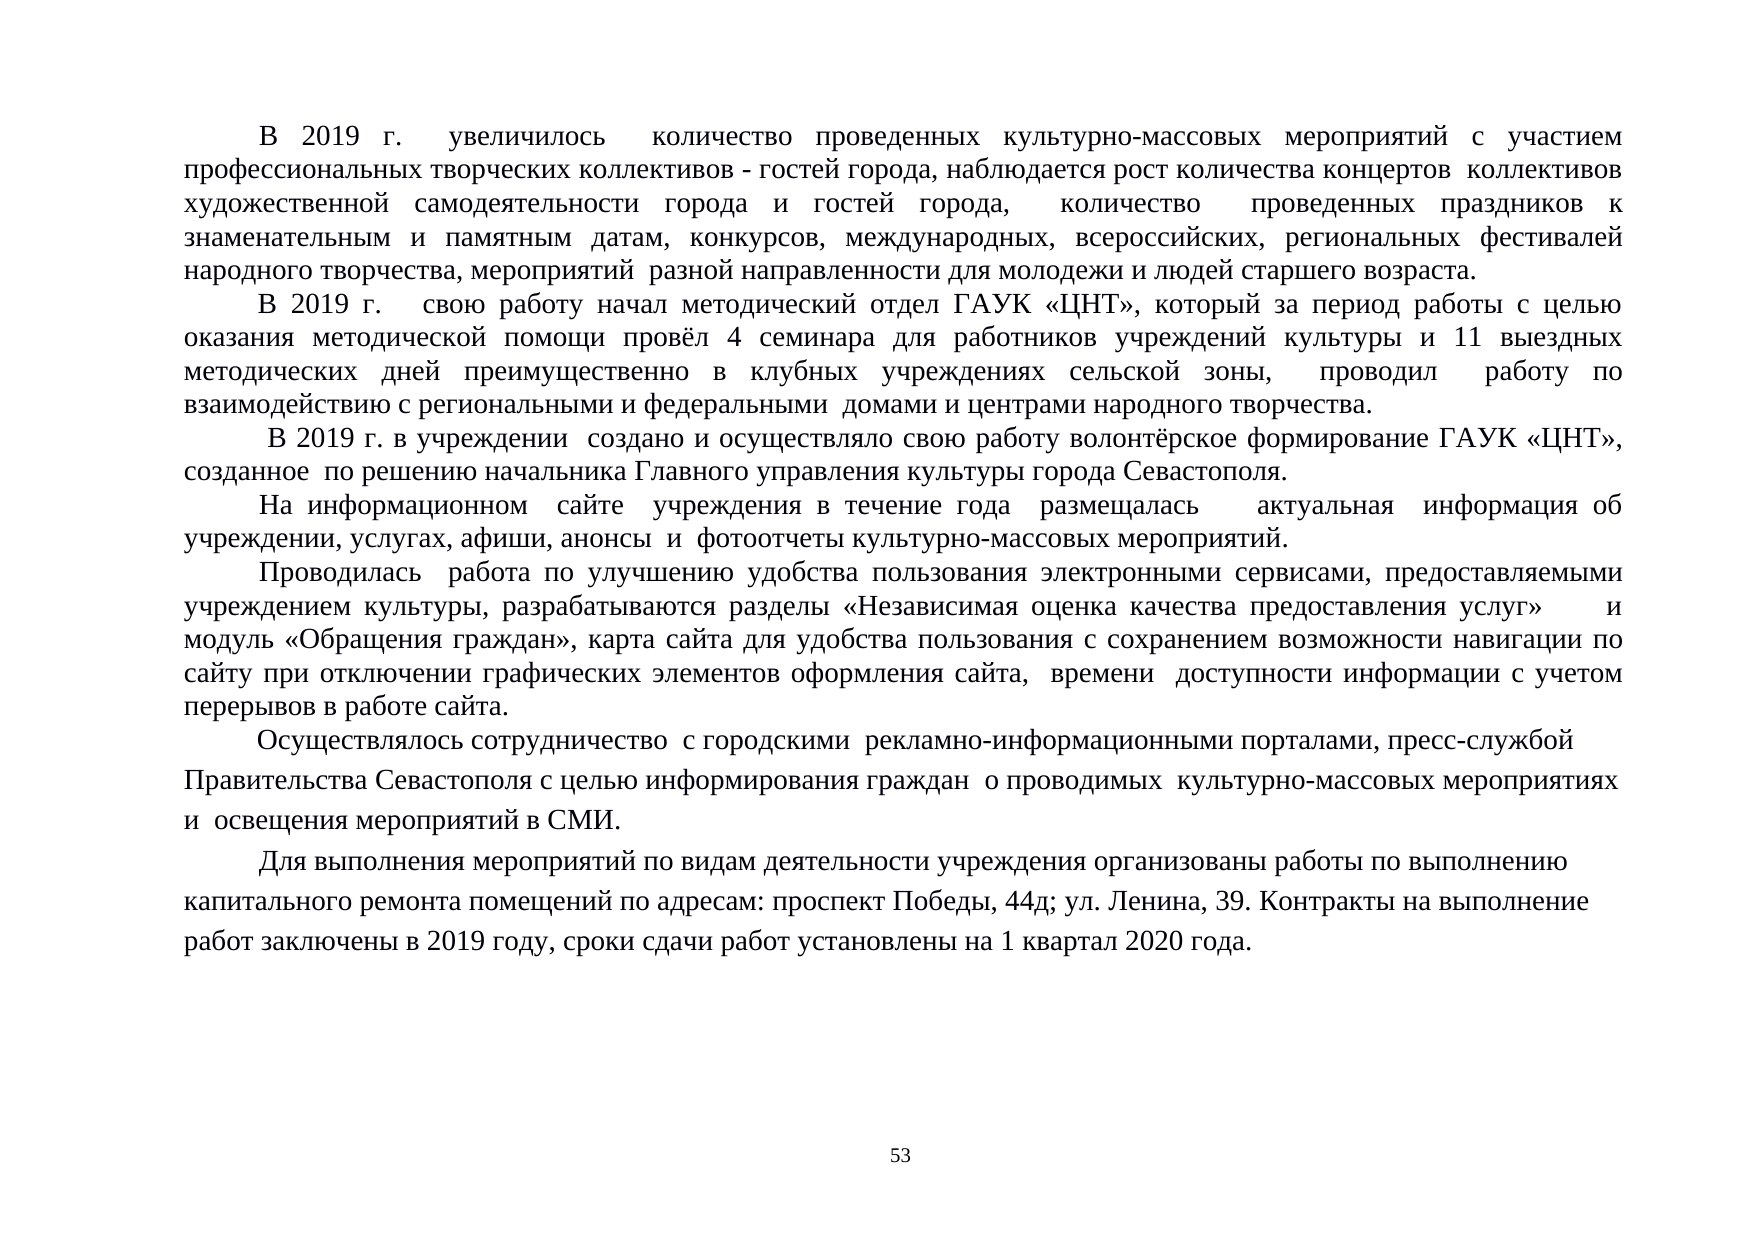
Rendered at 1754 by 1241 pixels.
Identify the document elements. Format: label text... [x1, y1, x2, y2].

list Осуществлялось сотрудничество с городскими рекламно-информационными порталами, пресс-службой Правительства Севастополя с целью информирования граждан о проводимых культурно-массовых мероприятиях и освещения мероприятий в СМИ. [101, 722, 1624, 836]
text В 2019 г. свою работу начал методический отдел ГАУК «ЦНТ», который за период работы с целью оказания методической помощи провёл 4 семинара для работников учреждений культуры и 11 выездных методических дней преимущественно в клубных учреждениях сельской зоны, проводил работу по взаимодействию с региональными и федеральными домами и центрами народного творчества. [184, 286, 1624, 420]
list Проводилась работа по улучшению удобства пользования электронными сервисами, предоставляемыми учреждением культуры, разрабатываются разделы «Независимая оценка качества предоставления услуг» и модуль «Обращения граждан», карта сайта для удобства пользования с сохранением возможности навигации по сайту при отключении графических элементов оформления сайта, времени доступности информации с учетом перерывов в работе сайта. [184, 554, 1624, 722]
list Для выполнения мероприятий по видам деятельности учреждения организованы работы по выполнению капитального ремонта помещений по адресам: проспект Победы, 44д; ул. Ленина, 39. Контракты на выполнение работ заключены в 2019 году, сроки сдачи работ установлены на 1 квартал 2020 года. [101, 843, 1624, 957]
text В 2019 г. увеличилось количество проведенных культурно-массовых мероприятий с участием профессиональных творческих коллективов - гостей города, наблюдается рост количества концертов коллективов художественной самодеятельности города и гостей города, количество проведенных праздников к знаменательным и памятным датам, конкурсов, международных, всероссийских, региональных фестивалей народного творчества, мероприятий разной направленности для молодежи и людей старшего возраста. [184, 118, 1624, 286]
list На информационном сайте учреждения в течение года размещалась актуальная информация об учреждении, услугах, афиши, анонсы и фотоотчеты культурно-массовых мероприятий. [184, 487, 1624, 554]
text В 2019 г. в учреждении создано и осуществляло свою работу волонтёрское формирование ГАУК «ЦНТ», созданное по решению начальника Главного управления культуры города Севастополя. [184, 420, 1624, 487]
